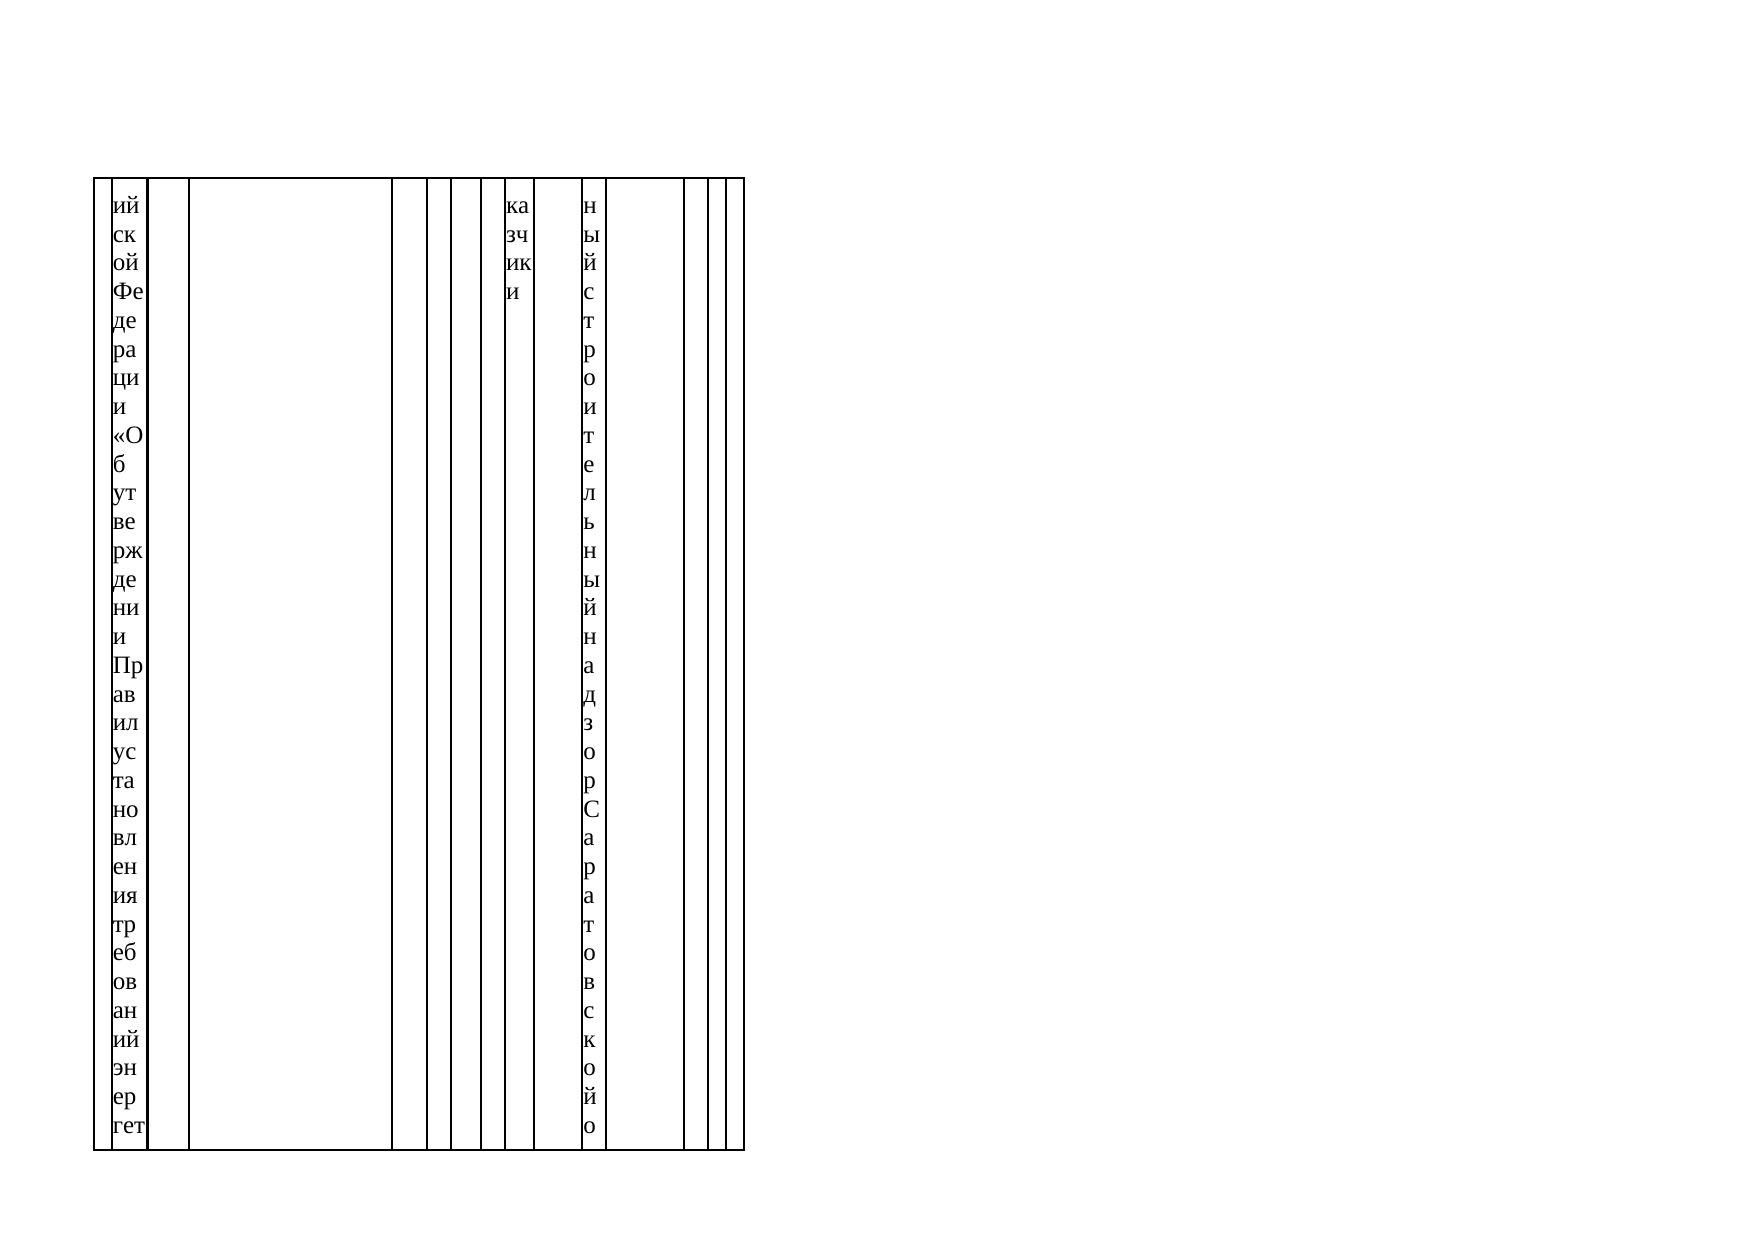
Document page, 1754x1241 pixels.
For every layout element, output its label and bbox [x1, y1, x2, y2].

table_cell [727, 179, 743, 1149]
table_cell [190, 179, 391, 1149]
table_cell [607, 179, 683, 1149]
table_cell [709, 179, 725, 1149]
table_cell [685, 179, 707, 1149]
